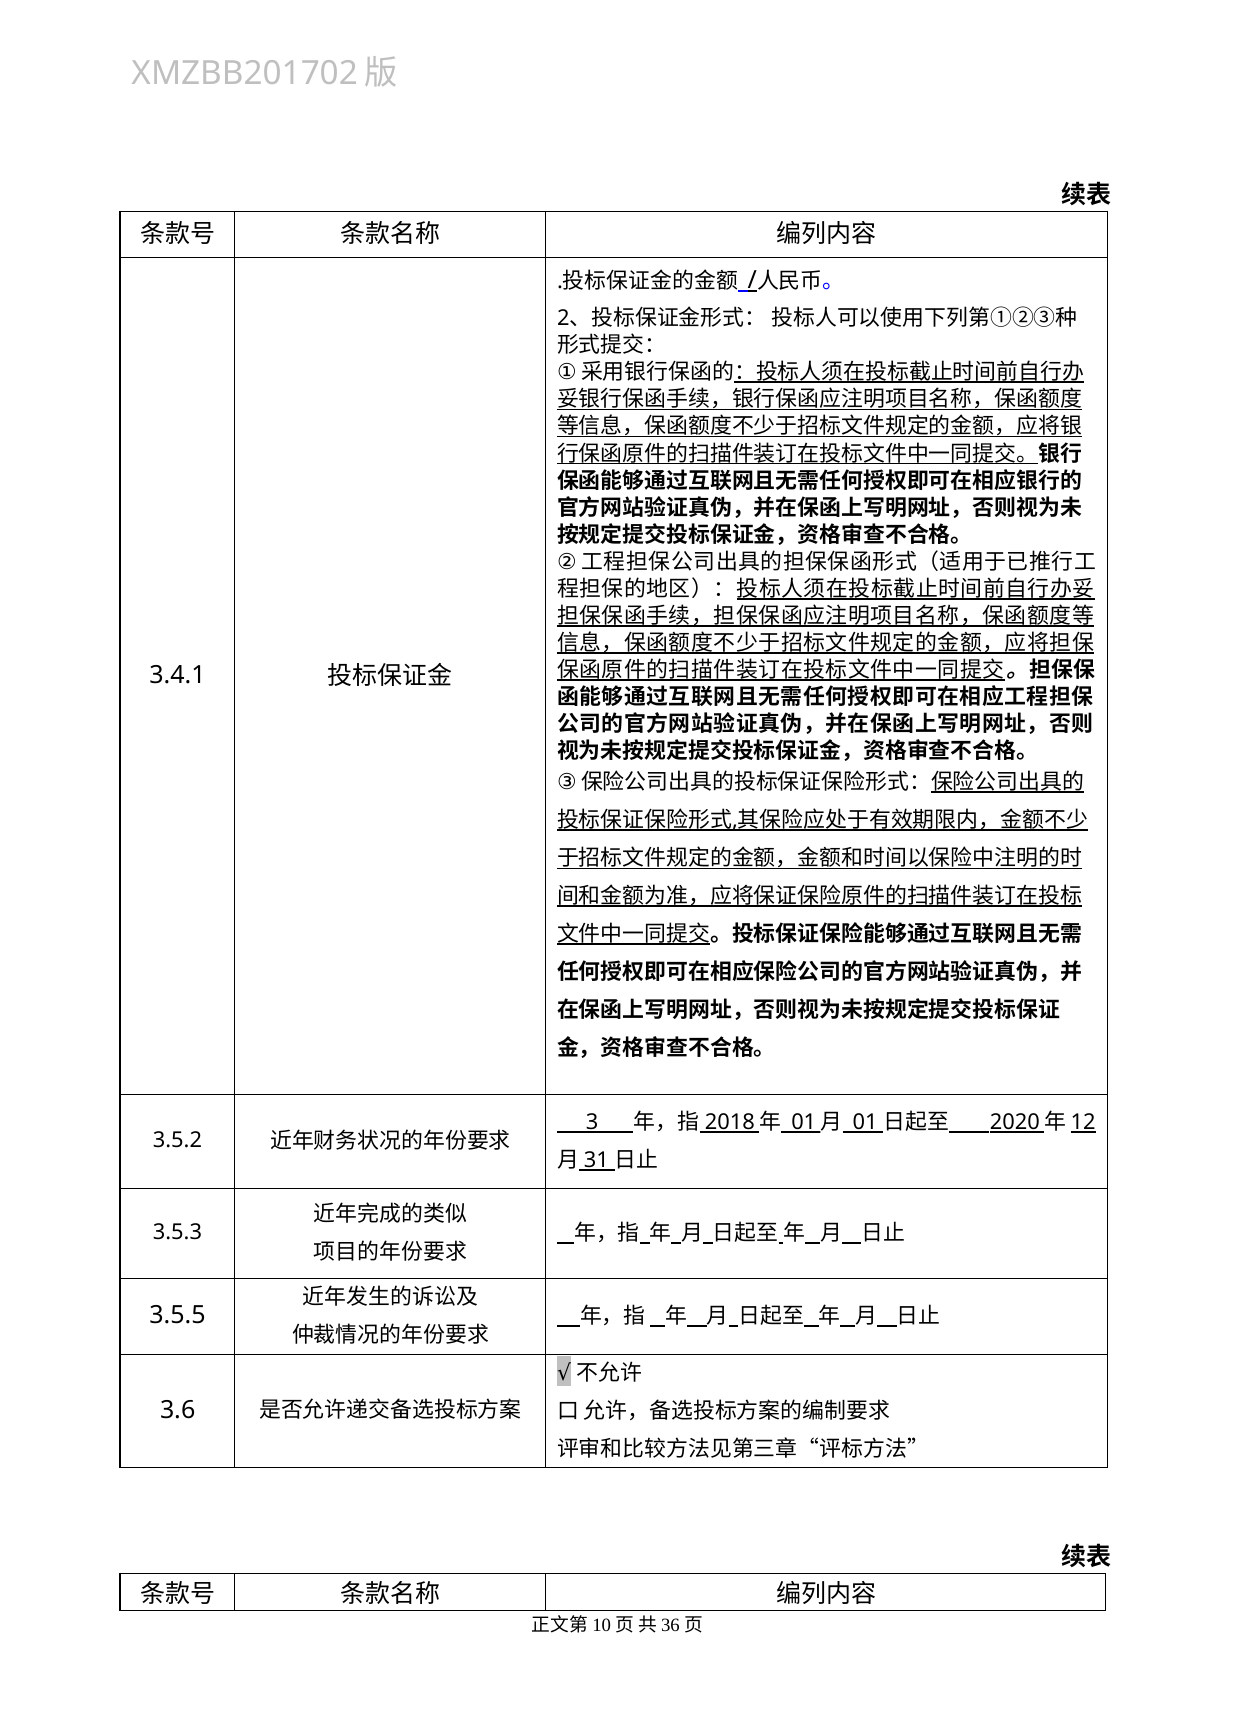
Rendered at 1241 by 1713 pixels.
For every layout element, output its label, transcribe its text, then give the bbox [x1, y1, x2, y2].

table_cell 3.4.1 [121, 258, 234, 1094]
table_header 编列内容 [546, 1574, 1105, 1610]
text 续表 [131, 1536, 1111, 1573]
table_cell 3 年，指 2018年 01月 01 日起至 2020年12月 31 日止 [546, 1095, 1107, 1188]
table_cell 近年发生的诉讼及 仲裁情况的年份要求 [235, 1279, 545, 1353]
table_header 条款号 [121, 1574, 234, 1610]
table_cell 是否允许递交备选投标方案 [235, 1355, 545, 1467]
table_cell √ 不允许 口 允许，备选投标方案的编制要求 评审和比较方法见第三章“评标方法” [546, 1355, 1107, 1467]
table_cell 投标保证金 [235, 258, 545, 1094]
table_cell 年，指 年 月 日起至 年 月 日止 [546, 1189, 1107, 1278]
table_cell 3.5.5 [121, 1279, 234, 1353]
table_cell 3.6 [121, 1355, 234, 1467]
table_cell 近年完成的类似 项目的年份要求 [235, 1189, 545, 1278]
table_header 编列内容 [546, 212, 1107, 257]
table_cell 年，指 年 月 日起至 年 月 日止 [546, 1279, 1107, 1353]
table_cell .投标保证金的金额 /人民币。 2、投标保证金形式： 投标人可以使用下列第①②③种形式提交： ①采用银行保函的：投标人须在投标截止时间前自行办妥银行保函手续，银行保函应注明项目名称，保函额度等信息，保函额度不少于招标文件规定的金额，应将银行保函原件的扫描件装订在投标文件中一同提交。银行保函能够通过互联网且无需任何授权即可在相应银行的官方网站验证真伪，并在保函上写明网址，否则视为未按规定提交投标保证金，资格审查不合格。 ②工程担保公司出具的担保保函形式（适用于已推行工程担保的地区）：投标人须在投标截止时间前自行办妥担保保函手续，担保保函应注明项目名称，保函额度等信息，保函额度不少于招标文件规定的金额，应将担保保函原件的扫描件装订在投标文件中一同提交。担保保函能够通过互联网且无需任何授权即可在相应工程担保公司的官方网站验证真伪，并在保函上写明网址，否则视为未按规定提交投标保证金，资格审查不合格。 ③保险公司出具的投标保证保险形式：保险公司出具的投标保证保险形式,其保险应处于有效期限内，金额不少于招标文件规定的金额，金额和时间以保险中注明的时间和金额为准，应将保证保险原件的扫描件装订在投标文件中一同提交。投标保证保险能够通过互联网且无需任何授权即可在相应保险公司的官方网站验证真伪，并在保函上写明网址，否则视为未按规定提交投标保证金，资格审查不合格。 [546, 258, 1107, 1094]
text 续表 [131, 174, 1111, 211]
table_header 条款名称 [235, 212, 545, 257]
table_cell 近年财务状况的年份要求 [235, 1095, 545, 1188]
table_header 条款号 [121, 212, 234, 257]
table_cell 3.5.2 [121, 1095, 234, 1188]
table_header 条款名称 [235, 1574, 545, 1610]
table_cell 3.5.3 [121, 1189, 234, 1278]
